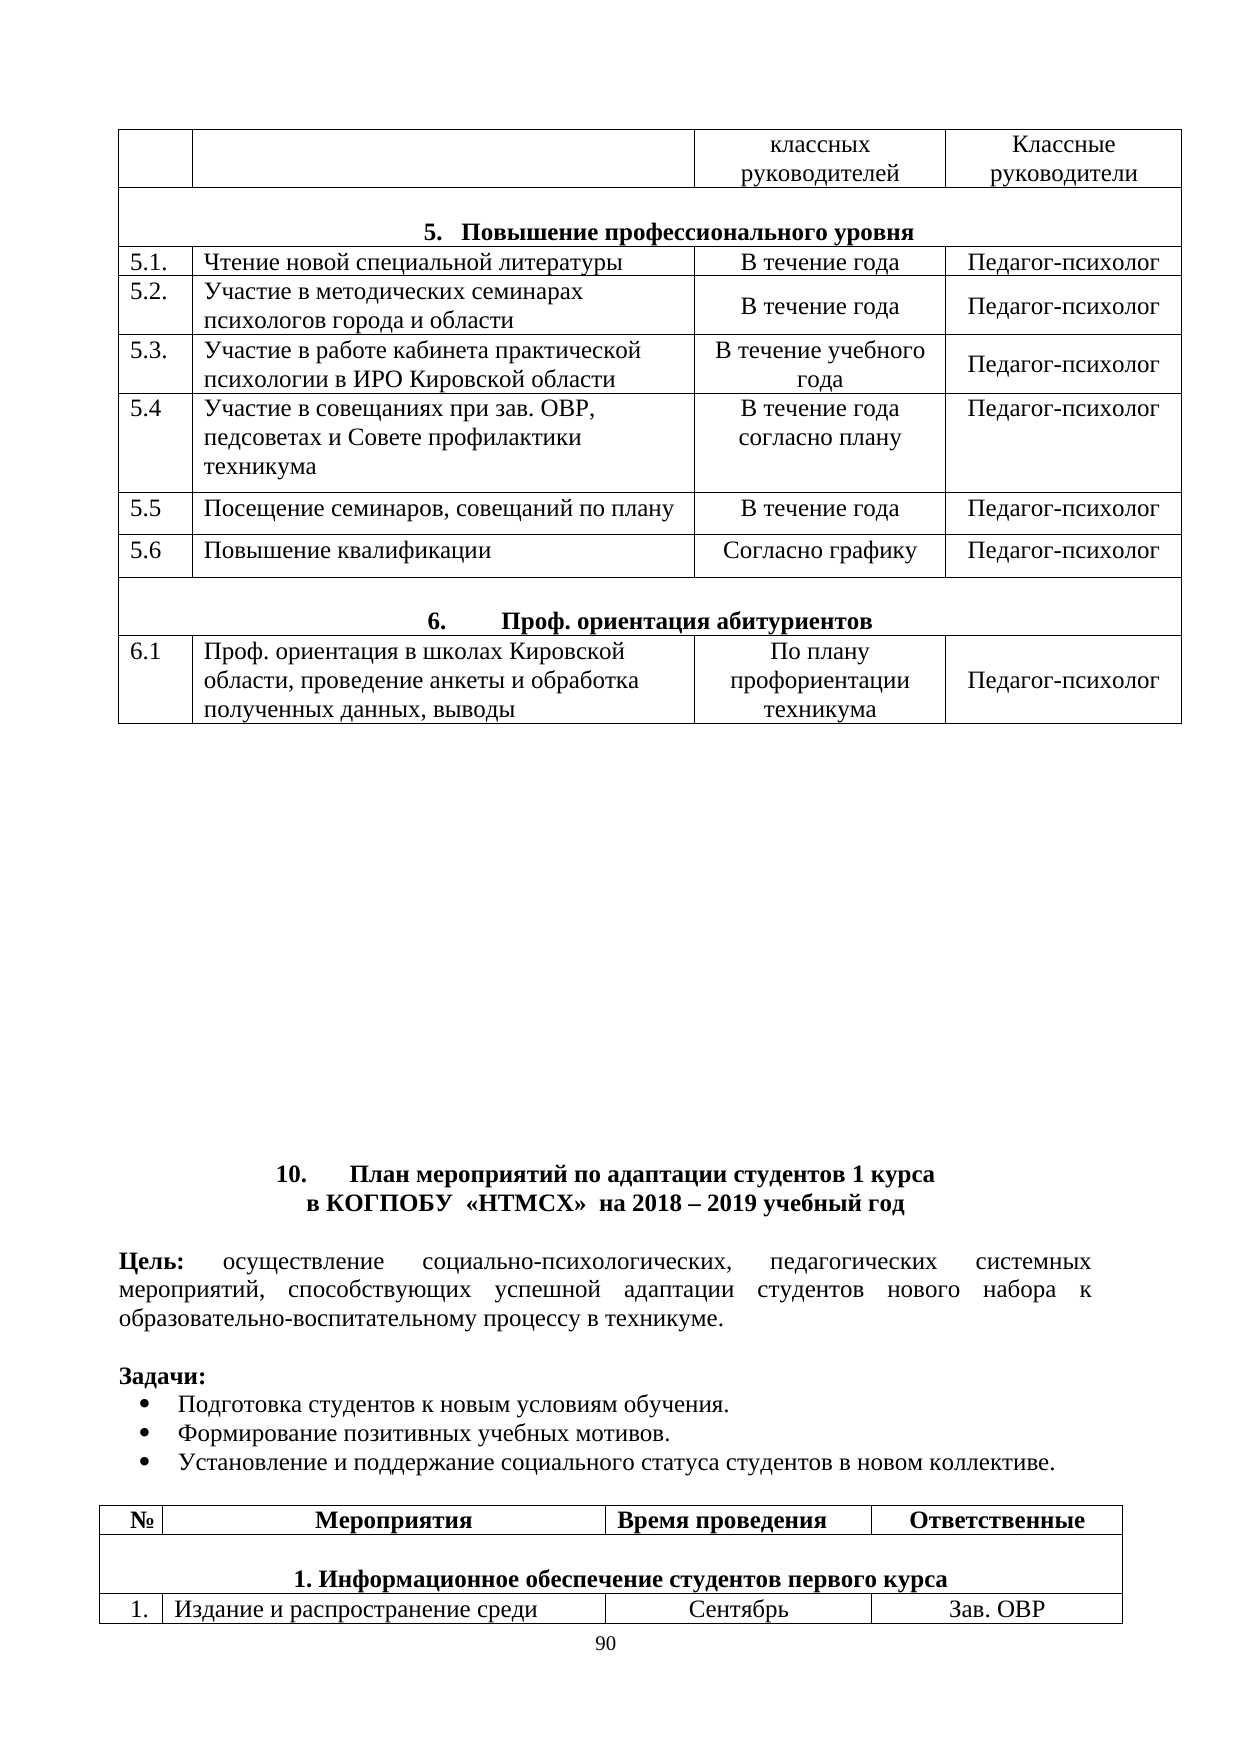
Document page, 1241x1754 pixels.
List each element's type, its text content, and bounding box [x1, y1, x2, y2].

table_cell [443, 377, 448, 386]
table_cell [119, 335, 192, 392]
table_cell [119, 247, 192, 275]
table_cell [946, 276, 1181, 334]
list Подготовка студентов к новым условиям обучения. [140, 1389, 1092, 1418]
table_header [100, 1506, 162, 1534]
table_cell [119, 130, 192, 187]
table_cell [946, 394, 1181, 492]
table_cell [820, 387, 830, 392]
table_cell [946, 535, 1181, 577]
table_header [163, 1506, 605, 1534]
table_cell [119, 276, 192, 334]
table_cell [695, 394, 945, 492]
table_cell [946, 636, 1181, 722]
text Задачи: [118, 1361, 1092, 1389]
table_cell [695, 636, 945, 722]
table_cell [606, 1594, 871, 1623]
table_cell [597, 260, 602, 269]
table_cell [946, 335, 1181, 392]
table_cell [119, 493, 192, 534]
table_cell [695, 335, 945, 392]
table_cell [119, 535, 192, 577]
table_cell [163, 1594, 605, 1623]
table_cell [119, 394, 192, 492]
text в КОГПОБУ «НТМСХ» на 2018 – 2019 учебный год [118, 1188, 1092, 1217]
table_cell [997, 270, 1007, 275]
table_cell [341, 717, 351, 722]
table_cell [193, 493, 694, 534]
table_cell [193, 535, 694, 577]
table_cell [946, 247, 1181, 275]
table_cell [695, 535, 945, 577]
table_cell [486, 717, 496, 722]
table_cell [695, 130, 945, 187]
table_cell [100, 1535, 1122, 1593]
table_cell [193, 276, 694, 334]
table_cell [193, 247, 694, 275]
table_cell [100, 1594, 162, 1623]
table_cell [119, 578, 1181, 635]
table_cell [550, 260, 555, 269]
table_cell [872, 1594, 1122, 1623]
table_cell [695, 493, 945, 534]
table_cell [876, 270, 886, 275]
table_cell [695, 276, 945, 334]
list Формирование позитивных учебных мотивов. [140, 1418, 1092, 1447]
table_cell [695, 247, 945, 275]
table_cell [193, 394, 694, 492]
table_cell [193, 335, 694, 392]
list План мероприятий по адаптации студентов 1 курса [118, 1159, 1092, 1188]
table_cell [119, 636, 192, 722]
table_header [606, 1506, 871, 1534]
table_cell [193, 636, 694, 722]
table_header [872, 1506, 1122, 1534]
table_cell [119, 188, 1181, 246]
text Цель: осуществление социально-психологических, педагогических системных мероприятий, способствующих успешной адаптации студентов нового набора к образовательно-воспитательному процессу в техникуме. [118, 1246, 1092, 1332]
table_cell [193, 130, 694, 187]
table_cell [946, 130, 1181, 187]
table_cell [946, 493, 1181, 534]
list Установление и поддержание социального статуса студентов в новом коллективе. [140, 1447, 1092, 1476]
